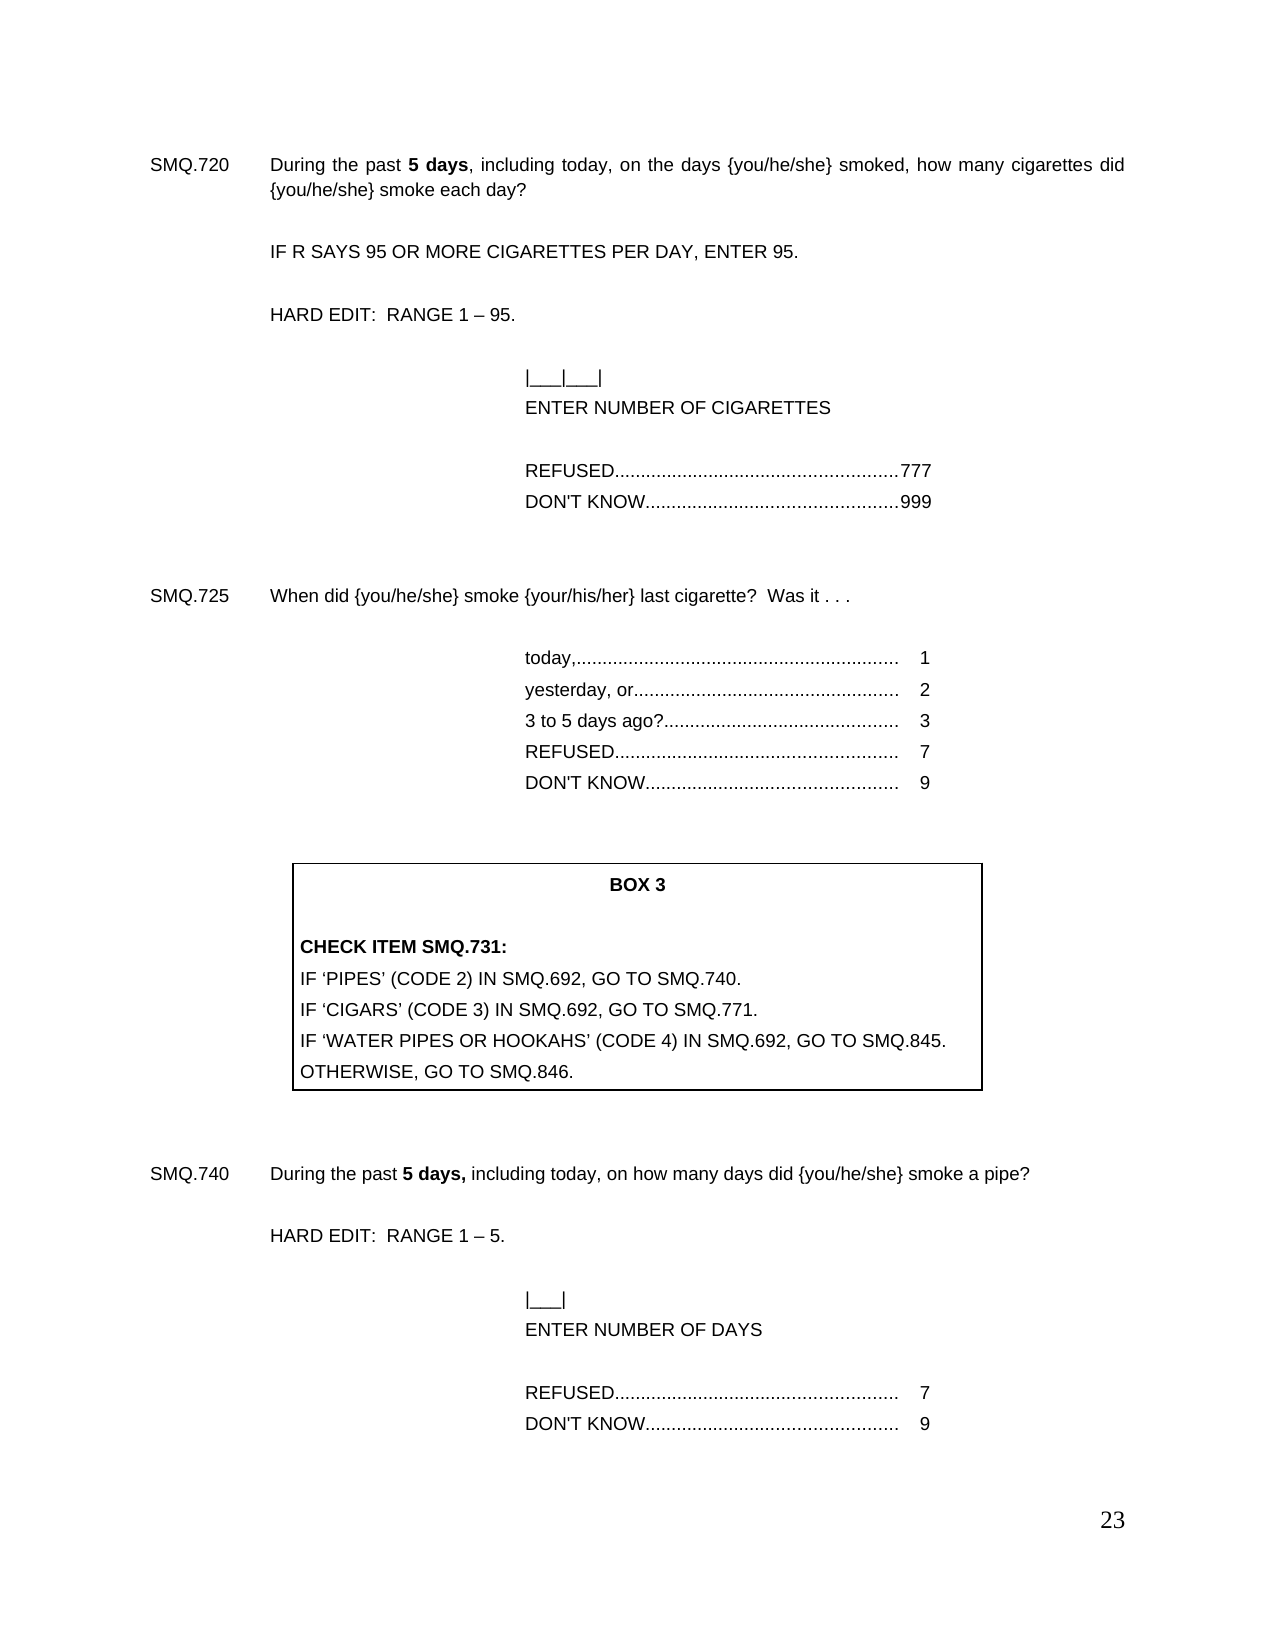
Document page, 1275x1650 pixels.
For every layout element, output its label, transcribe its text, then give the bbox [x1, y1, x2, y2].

text SMQ.740 During the past 5 days, including today, on how many days did {you/he/she} smoke a pipe? [150, 1159, 1125, 1184]
text yesterday, or 2 [525, 675, 1125, 700]
text REFUSED 7 [525, 1378, 1125, 1403]
text ENTER NUMBER OF CIGARETTES [525, 394, 1125, 419]
text BOX 3 [294, 864, 981, 895]
text HARD EDIT: RANGE 1 – 5. [150, 1222, 1125, 1247]
text IF ‘CIGARS’ (CODE 3) IN SMQ.692, GO TO SMQ.771. [294, 987, 981, 1019]
text IF R SAYS 95 OR MORE CIGARETTES PER DAY, ENTER 95. [150, 237, 1125, 262]
text today, 1 [525, 644, 1125, 669]
text HARD EDIT: RANGE 1 – 95. [150, 300, 1125, 325]
text REFUSED 777 [525, 456, 1125, 481]
text ENTER NUMBER OF DAYS [525, 1316, 1125, 1341]
text SMQ.720 During the past 5 days, including today, on the days {you/he/she} smoked, how many cigarettes did {you/he/she} smoke each day? [150, 150, 1125, 200]
text DON'T KNOW 999 [525, 487, 1125, 512]
text DON'T KNOW 9 [525, 769, 1125, 794]
text |___| [525, 1284, 1125, 1309]
text CHECK ITEM SMQ.731: [294, 925, 981, 956]
text IF ‘PIPES’ (CODE 2) IN SMQ.692, GO TO SMQ.740. [294, 956, 981, 987]
text SMQ.725 When did {you/he/she} smoke {your/his/her} last cigarette? Was it . . . [150, 581, 1125, 606]
text REFUSED 7 [525, 737, 1125, 762]
text DON'T KNOW 9 [525, 1409, 1125, 1434]
text OTHERWISE, GO TO SMQ.846. [294, 1050, 981, 1089]
text IF ‘WATER PIPES OR HOOKAHS’ (CODE 4) IN SMQ.692, GO TO SMQ.845. [294, 1019, 981, 1050]
text |___|___| [525, 362, 1125, 387]
text 3 to 5 days ago? 3 [525, 706, 1125, 731]
